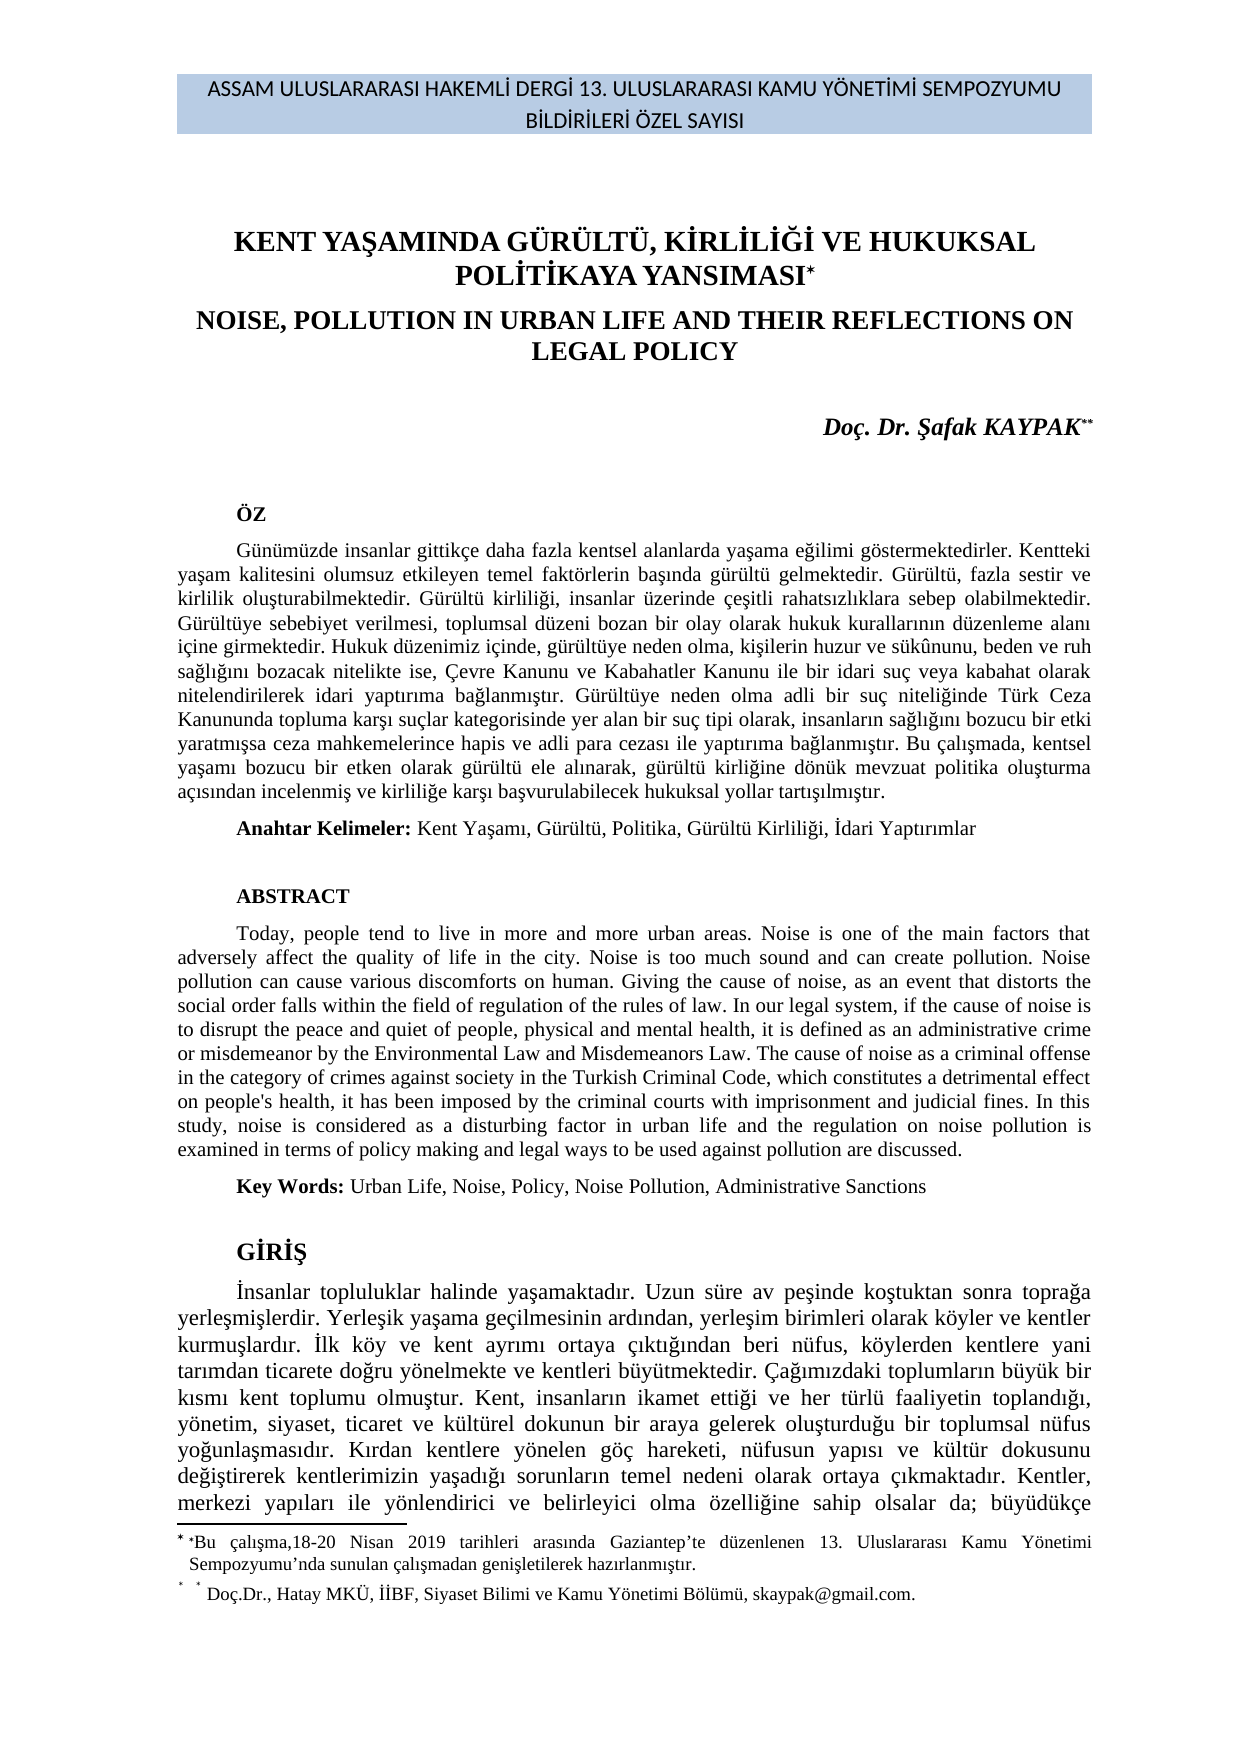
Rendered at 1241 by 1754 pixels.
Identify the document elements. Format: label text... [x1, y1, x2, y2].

text Doç. Dr. Şafak KAYPAK** [177, 412, 1092, 441]
subtitle ÖZ [177, 502, 1092, 526]
text Today, people tend to live in more and more urban areas. Noise is one of the main factors that adversely affect the quality of life in the city. Noise is too much sound and can create pollution. Noise pollution can cause various discomforts on human. Giving the cause of noise, as an event that distorts the social order falls within the field of regulation of the rules of law. In our legal system, if the cause of noise is to disrupt the peace and quiet of people, physical and mental health, it is defined as an administrative crime or misdemeanor by the Environmental Law and Misdemeanors Law. The cause of noise as a criminal offense in the category of crimes against society in the Turkish Criminal Code, which constitutes a detrimental effect on people's health, it has been imposed by the criminal courts with imprisonment and judicial fines. In this study, noise is considered as a disturbing factor in urban life and the regulation on noise pollution is examined in terms of policy making and legal ways to be used against pollution are discussed. [177, 921, 1092, 1161]
text NOISE, POLLUTION IN URBAN LIFE AND THEIR REFLECTIONS ON LEGAL POLICY [177, 304, 1092, 366]
subtitle GİRİŞ [177, 1237, 1092, 1266]
text Günümüzde insanlar gittikçe daha fazla kentsel alanlarda yaşama eğilimi göstermektedirler. Kentteki yaşam kalitesini olumsuz etkileyen temel faktörlerin başında gürültü gelmektedir. Gürültü, fazla sestir ve kirlilik oluşturabilmektedir. Gürültü kirliliği, insanlar üzerinde çeşitli rahatsızlıklara sebep olabilmektedir. Gürültüye sebebiyet verilmesi, toplumsal düzeni bozan bir olay olarak hukuk kurallarının düzenleme alanı içine girmektedir. Hukuk düzenimiz içinde, gürültüye neden olma, kişilerin huzur ve sükûnunu, beden ve ruh sağlığını bozacak nitelikte ise, Çevre Kanunu ve Kabahatler Kanunu ile bir idari suç veya kabahat olarak nitelendirilerek idari yaptırıma bağlanmıştır. Gürültüye neden olma adli bir suç niteliğinde Türk Ceza Kanununda topluma karşı suçlar kategorisinde yer alan bir suç tipi olarak, insanların sağlığını bozucu bir etki yaratmışsa ceza mahkemelerince hapis ve adli para cezası ile yaptırıma bağlanmıştır. Bu çalışmada, kentsel yaşamı bozucu bir etken olarak gürültü ele alınarak, gürültü kirliğine dönük mevzuat politika oluşturma açısından incelenmiş ve kirliliğe karşı başvurulabilecek hukuksal yollar tartışılmıştır. [177, 538, 1092, 803]
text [177, 1278, 1092, 1515]
subtitle Key Words: Urban Life, Noise, Policy, Noise Pollution, Administrative Sanctions [177, 1174, 1092, 1198]
text Anahtar Kelimeler: Kent Yaşamı, Gürültü, Politika, Gürültü Kirliliği, İdari Yaptırımlar [177, 815, 1092, 839]
subtitle ABSTRACT [177, 884, 1092, 908]
title KENT YAŞAMINDA GÜRÜLTÜ, KİRLİLİĞİ VE HUKUKSAL POLİTİKAYA YANSIMASI [177, 224, 1092, 291]
